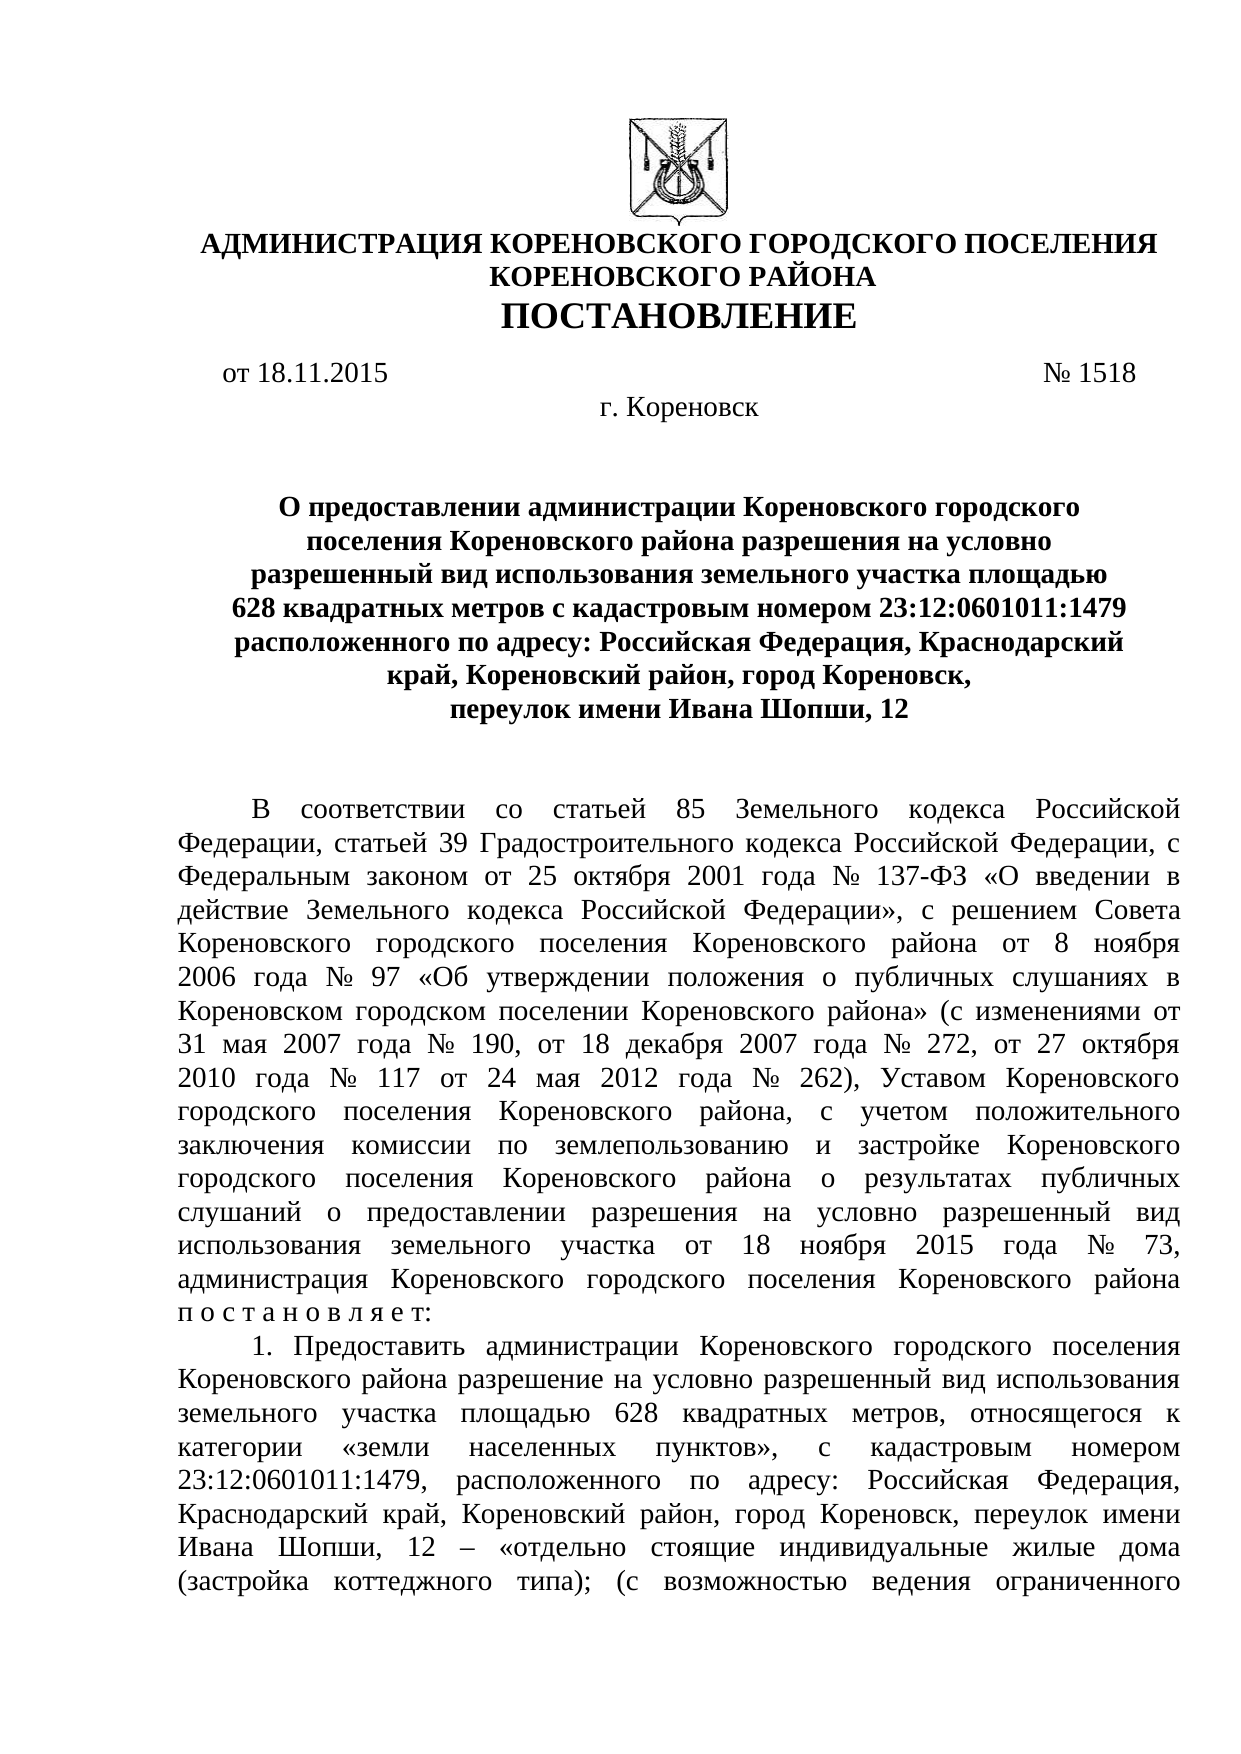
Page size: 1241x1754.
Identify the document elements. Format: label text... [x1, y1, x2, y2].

text край, Кореновский район, город Кореновск, [177, 657, 1181, 691]
picture [629, 118, 729, 226]
text от 18.11.2015 № 1518 [177, 355, 1181, 389]
text г. Кореновск [177, 389, 1181, 422]
text ПОСТАНОВЛЕНИЕ [177, 293, 1181, 336]
text переулок имени Ивана Шопши, 12 [177, 691, 1181, 724]
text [177, 1328, 1181, 1596]
text разрешенный вид использования земельного участка площадью [177, 557, 1181, 590]
text О предоставлении администрации Кореновского городского [177, 489, 1181, 523]
text поселения Кореновского района разрешения на условно [177, 523, 1181, 557]
text КОРЕНОВСКОГО РАЙОНА [177, 259, 1181, 293]
text В соответствии со статьей 85 Земельного кодекса Российской Федерации, статьей 39 Градостроительного кодекса Российской Федерации, с Федеральным законом от 25 октября 2001 года № 137-ФЗ «О введении в действие Земельного кодекса Российской Федерации», с решением Совета Кореновского городского поселения Кореновского района от 8 ноября 2006 года № 97 «Об утверждении положения о публичных слушаниях в Кореновском городском поселении Кореновского района» (с изменениями от 31 мая 2007 года № 190, от 18 декабря 2007 года № 272, от 27 октября 2010 года № 117 от 24 мая 2012 года № 262), Уставом Кореновского городского поселения Кореновского района, с учетом положительного заключения комиссии по землепользованию и застройке Кореновского городского поселения Кореновского района о результатах публичных слушаний о предоставлении разрешения на условно разрешенный вид использования земельного участка от 18 ноября 2015 года № 73, администрация Кореновского городского поселения Кореновского района п о с т а н о в л я е т: [177, 791, 1181, 1328]
text 628 квадратных метров с кадастровым номером 23:12:0601011:1479 расположенного по адресу: Российская Федерация, Краснодарский [177, 590, 1181, 657]
text АДМИНИСТРАЦИЯ КОРЕНОВСКОГО ГОРОДСКОГО ПОСЕЛЕНИЯ [177, 226, 1181, 259]
